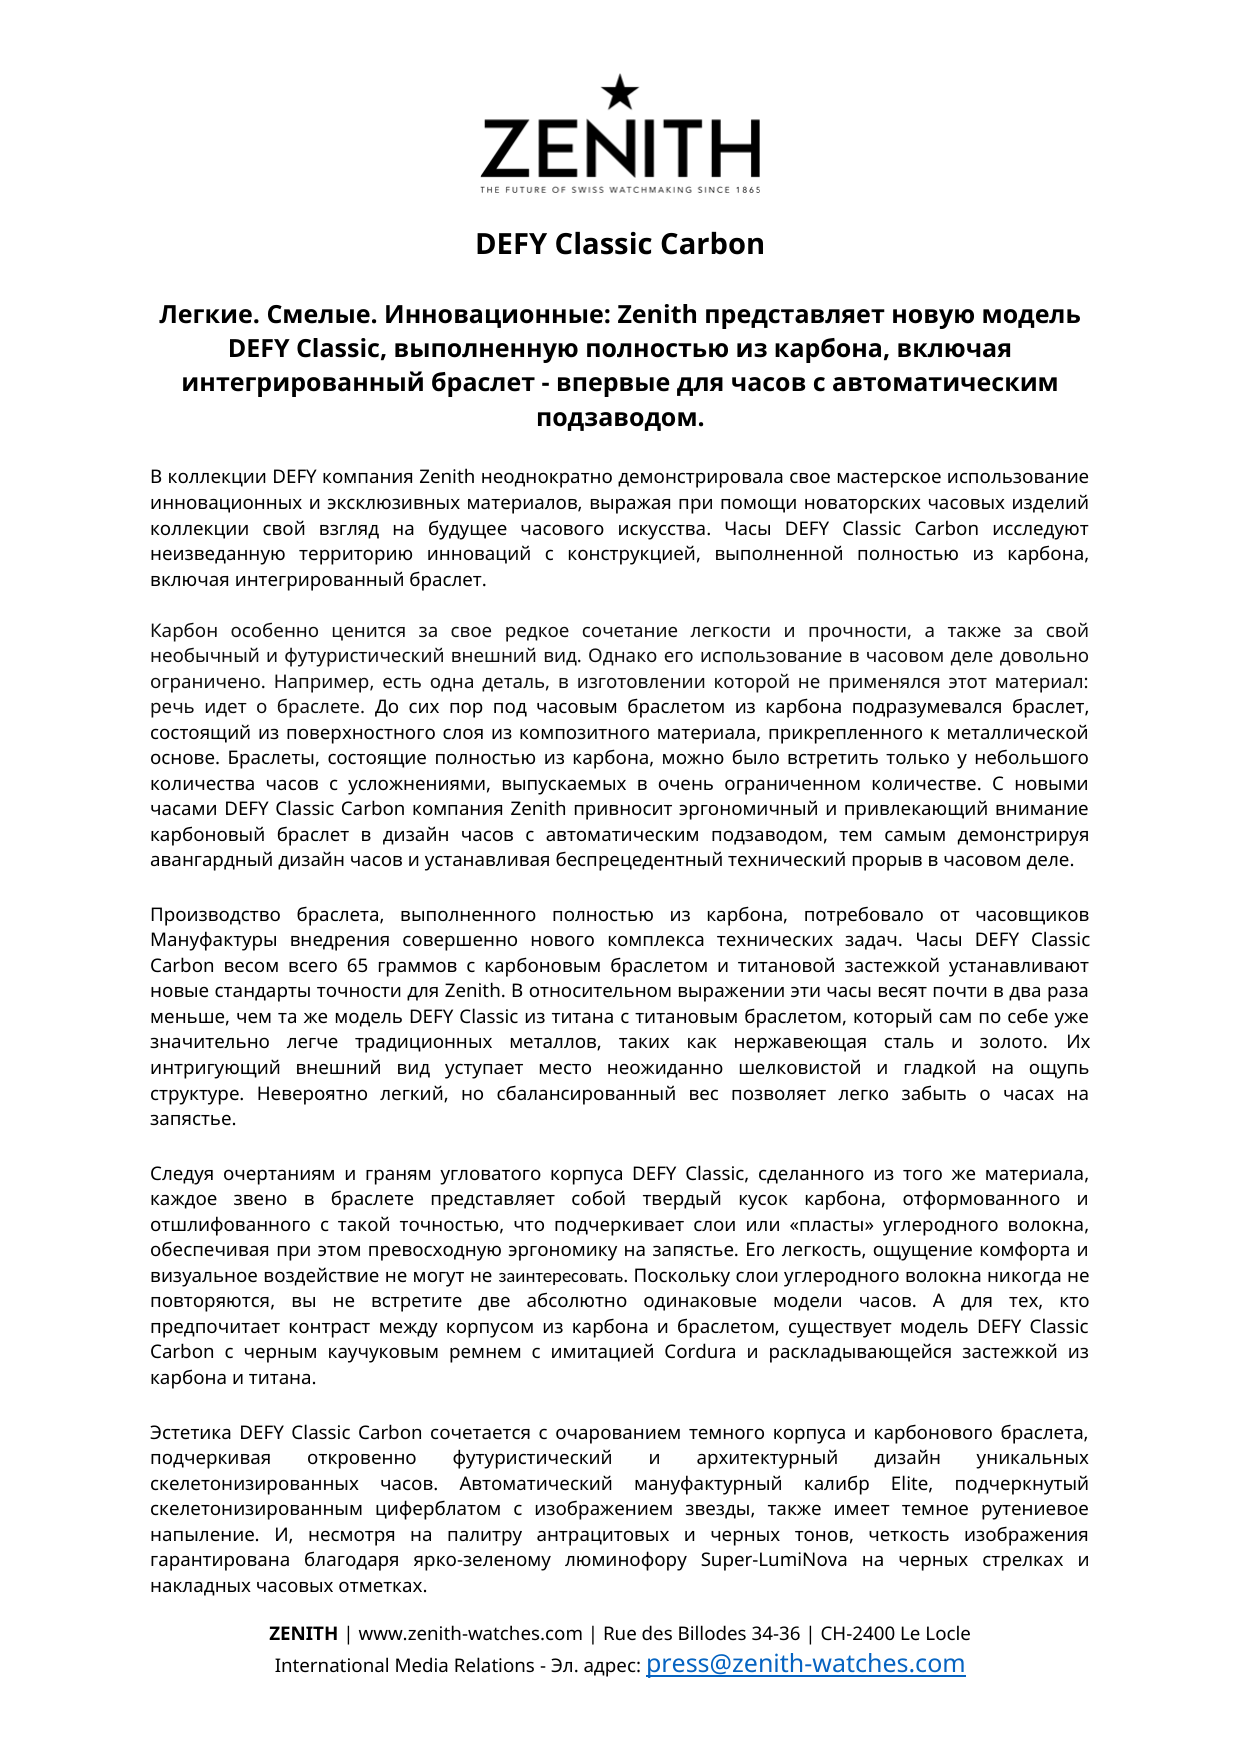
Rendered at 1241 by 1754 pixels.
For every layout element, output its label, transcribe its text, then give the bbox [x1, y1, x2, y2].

subtitle Следуя очертаниям и граням угловатого корпуса DEFY Classic, сделанного из того же материала, каждое звено в браслете представляет собой твердый кусок карбона, отформованного и отшлифованного с такой точностью, что подчеркивает слои или «пласты» углеродного волокна, обеспечивая при этом превосходную эргономику на запястье. Его легкость, ощущение комфорта и визуальное воздействие не могут не заинтересовать. Поскольку слои углеродного волокна никогда не повторяются, вы не встретите две абсолютно одинаковые модели часов. А для тех, кто предпочитает контраст между корпусом из карбона и браслетом, существует модель DEFY Classic Carbon с черным каучуковым ремнем с имитацией Cordura и раскладывающейся застежкой из карбона и титана. [150, 1160, 1090, 1390]
text Эстетика DEFY Classic Carbon сочетается с очарованием темного корпуса и карбонового браслета, подчеркивая откровенно футуристический и архитектурный дизайн уникальных скелетонизированных часов. Автоматический мануфактурный калибр Elite, подчеркнутый скелетонизированным циферблатом с изображением звезды, также имеет темное рутениевое напыление. И, несмотря на палитру антрацитовых и черных тонов, четкость изображения гарантирована благодаря ярко-зеленому люминофору Super-LumiNova на черных стрелках и накладных часовых отметках. [150, 1419, 1090, 1598]
text DEFY Classic Carbon [150, 223, 1090, 263]
text Легкие. Смелые. Инновационные: Zenith представляет новую модель DEFY Classic, выполненную полностью из карбона, включая интегрированный браслет - впервые для часов с автоматическим подзаводом. [150, 297, 1090, 464]
text Карбон особенно ценится за свое редкое сочетание легкости и прочности, а также за свой необычный и футуристический внешний вид. Однако его использование в часовом деле довольно ограничено. Например, есть одна деталь, в изготовлении которой не применялся этот материал: речь идет о браслете. До сих пор под часовым браслетом из карбона подразумевался браслет, состоящий из поверхностного слоя из композитного материала, прикрепленного к металлической основе. Браслеты, состоящие полностью из карбона, можно было встретить только у небольшого количества часов с усложнениями, выпускаемых в очень ограниченном количестве. С новыми часами DEFY Classic Carbon компания Zenith привносит эргономичный и привлекающий внимание карбоновый браслет в дизайн часов с автоматическим подзаводом, тем самым демонстрируя авангардный дизайн часов и устанавливая беспрецедентный технический прорыв в часовом деле. [150, 617, 1090, 872]
picture [480, 73, 760, 193]
subtitle Производство браслета, выполненного полностью из карбона, потребовало от часовщиков Мануфактуры внедрения совершенно нового комплекса технических задач. Часы DEFY Classic Carbon весом всего 65 граммов с карбоновым браслетом и титановой застежкой устанавливают новые стандарты точности для Zenith. В относительном выражении эти часы весят почти в два раза меньше, чем та же модель DEFY Classic из титана с титановым браслетом, который сам по себе уже значительно легче традиционных металлов, таких как нержавеющая сталь и золото. Их интригующий внешний вид уступает место неожиданно шелковистой и гладкой на ощупь структуре. Невероятно легкий, но сбалансированный вес позволяет легко забыть о часах на запястье. [150, 901, 1090, 1131]
text В коллекции DEFY компания Zenith неоднократно демонстрировала свое мастерское использование инновационных и эксклюзивных материалов, выражая при помощи новаторских часовых изделий коллекции свой взгляд на будущее часового искусства. Часы DEFY Classic Carbon исследуют неизведанную территорию инноваций с конструкцией, выполненной полностью из карбона, включая интегрированный браслет. [150, 464, 1090, 591]
